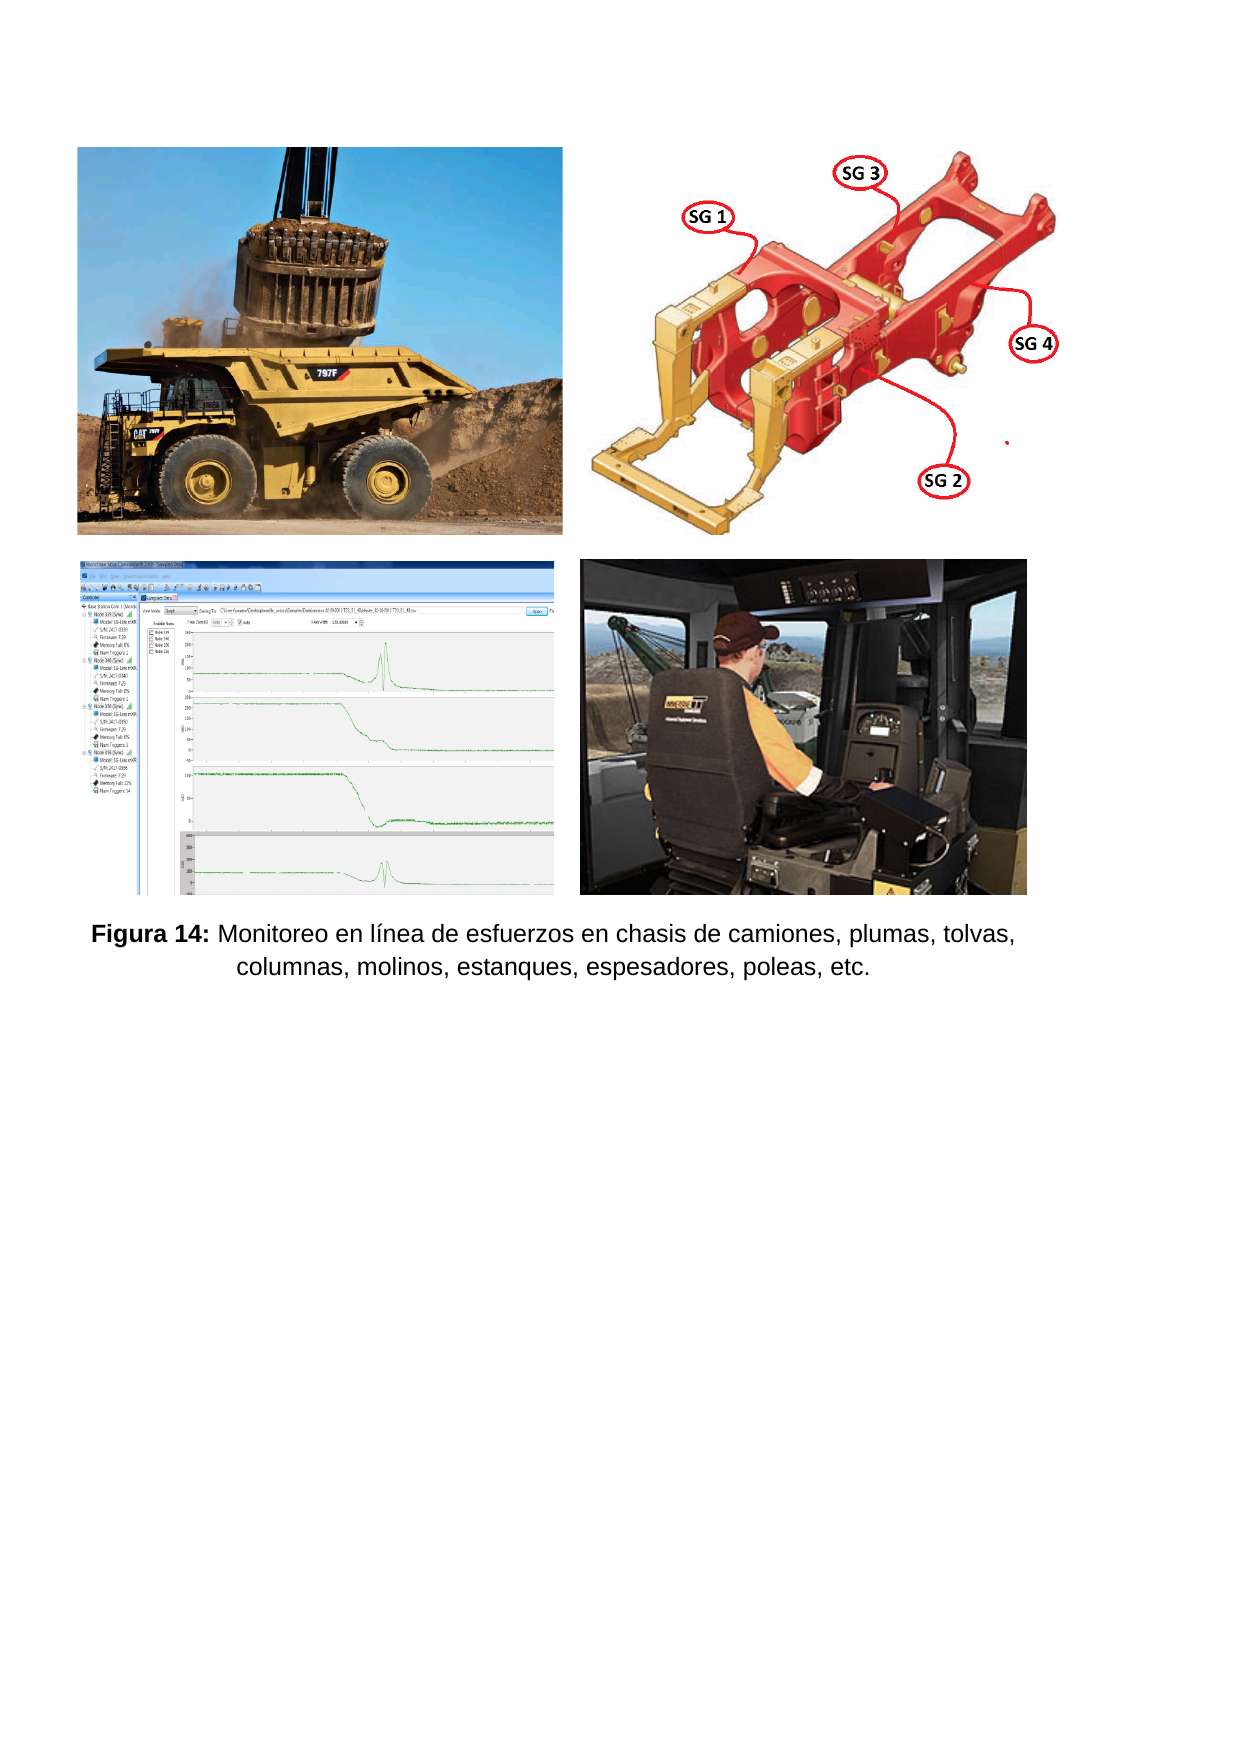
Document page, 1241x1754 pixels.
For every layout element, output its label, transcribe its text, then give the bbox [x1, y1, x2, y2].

picture [580, 559, 1027, 895]
picture [80, 561, 555, 895]
picture [583, 151, 1060, 535]
text Figura 14: Monitoreo en línea de esfuerzos en chasis de camiones, plumas, tolvas, columnas, molinos, estanques, espesadores, poleas, etc. [44, 919, 1063, 981]
picture [77, 147, 563, 535]
